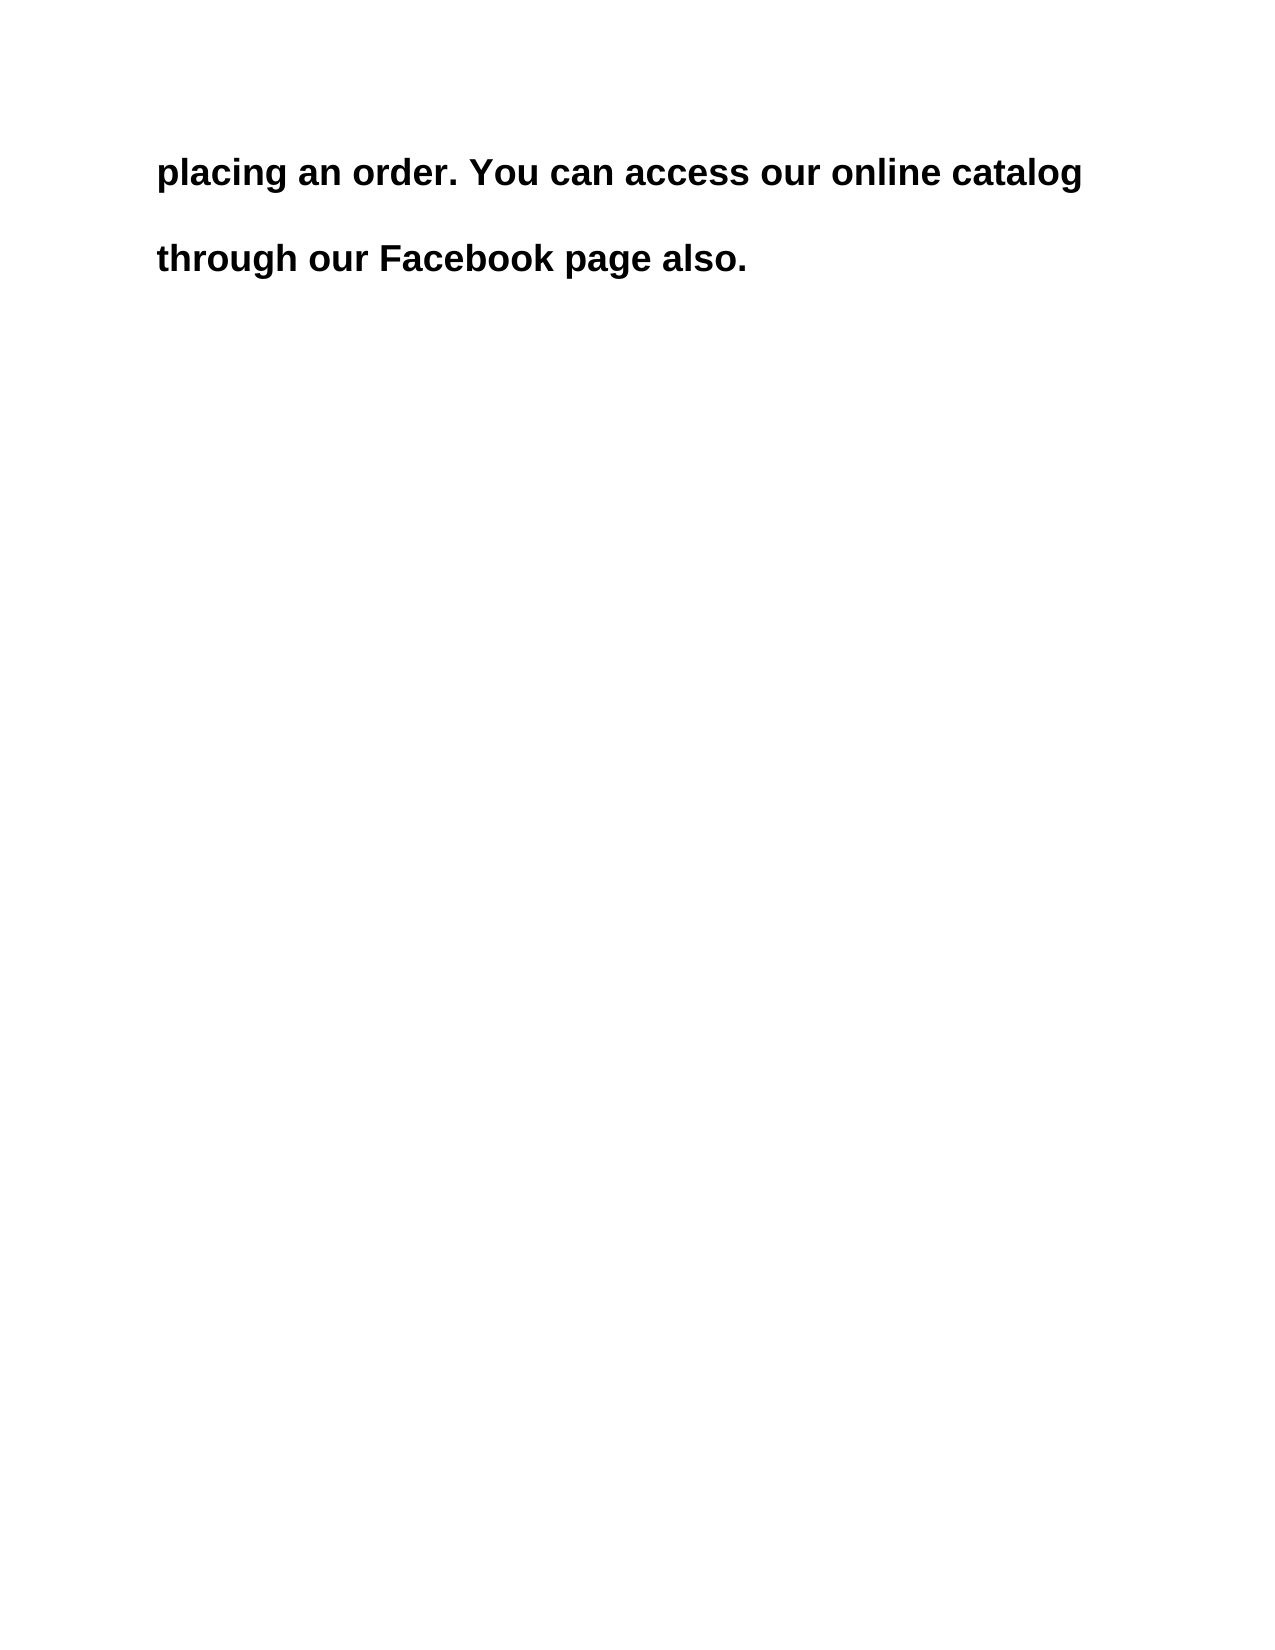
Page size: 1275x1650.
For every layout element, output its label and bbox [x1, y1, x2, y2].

text [156, 150, 1153, 279]
